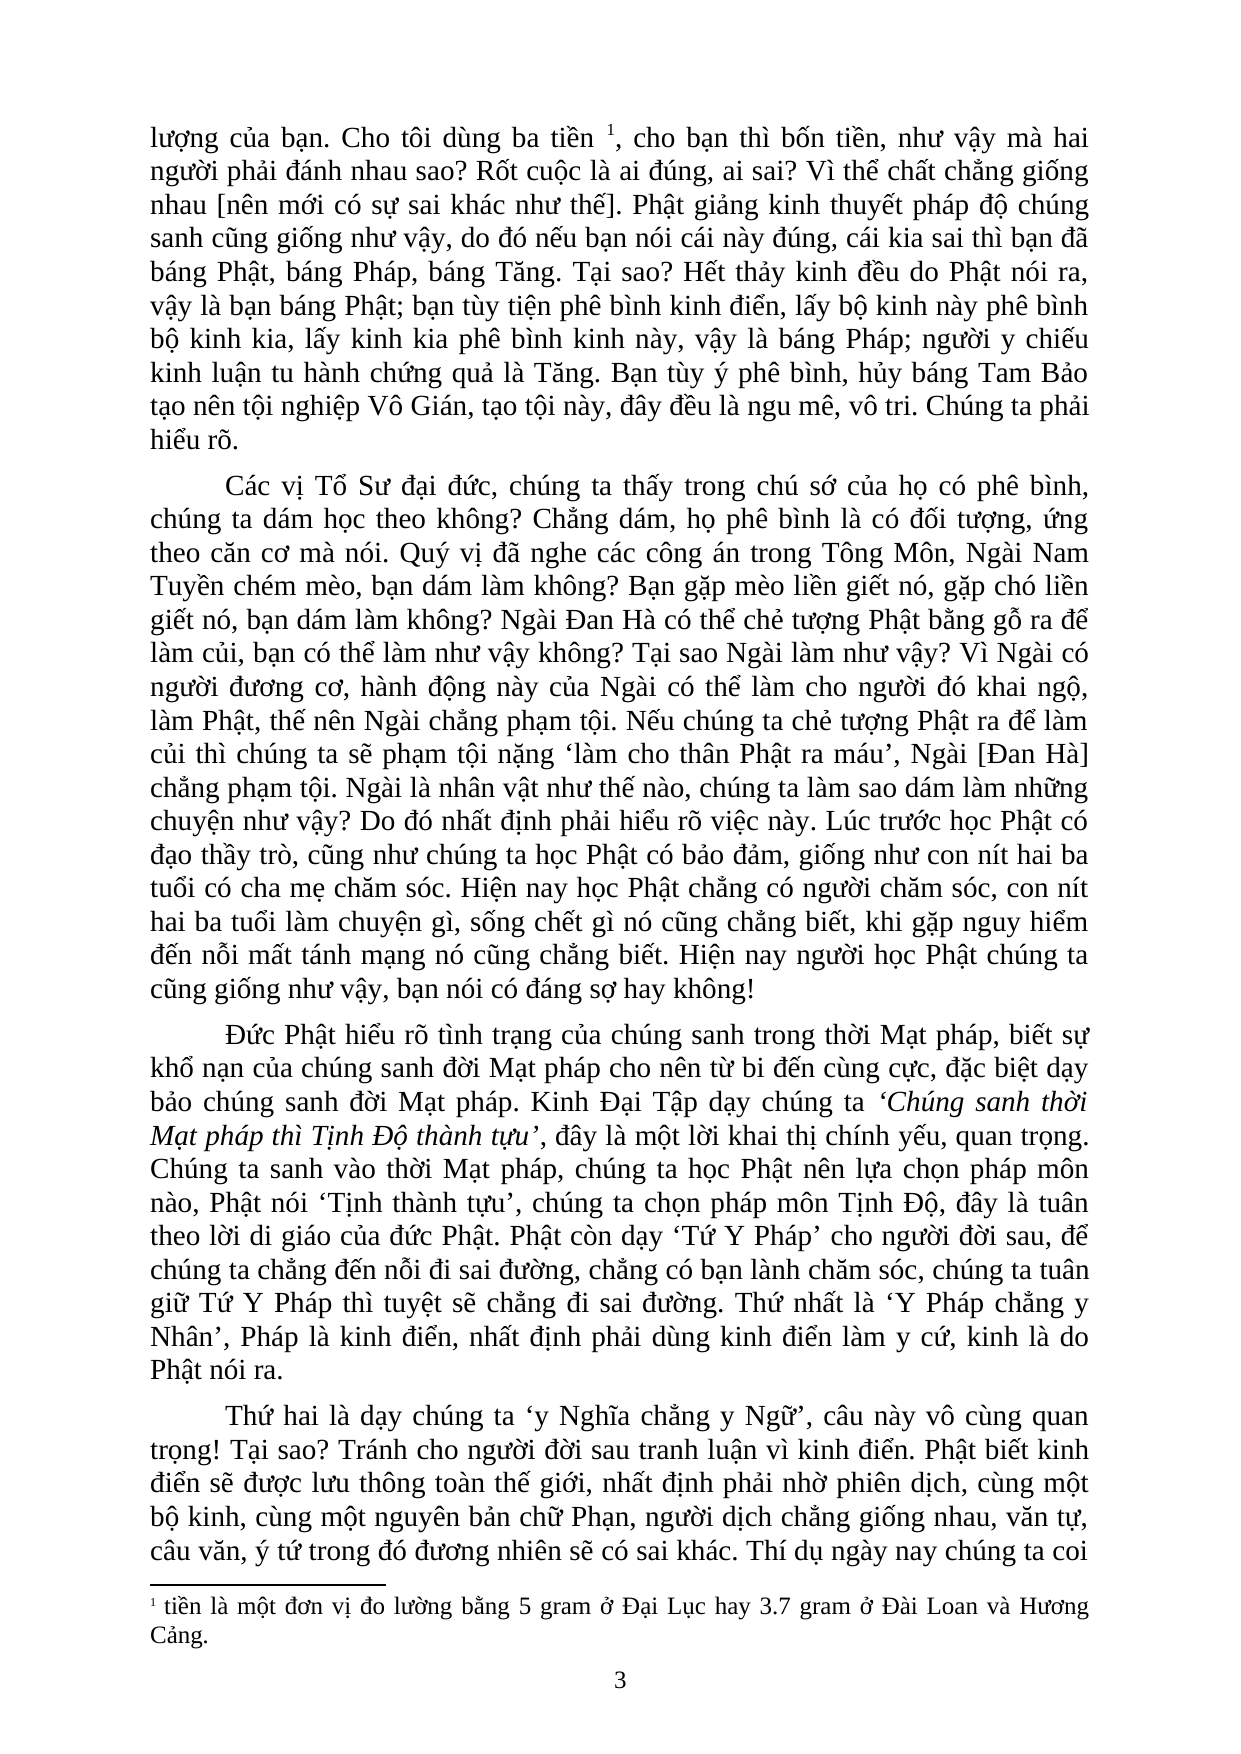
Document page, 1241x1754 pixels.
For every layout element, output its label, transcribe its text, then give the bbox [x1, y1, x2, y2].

text Ðức Phật hiểu rõ tình trạng của chúng sanh trong thời Mạt pháp, biết sự khổ nạn của chúng sanh đời Mạt pháp cho nên từ bi đến cùng cực, đặc biệt dạy bảo chúng sanh đời Mạt pháp. Kinh Ðại Tập dạy chúng ta ‘Chúng sanh thời Mạt pháp thì Tịnh Ðộ thành tựu’, đây là một lời khai thị chính yếu, quan trọng. Chúng ta sanh vào thời Mạt pháp, chúng ta học Phật nên lựa chọn pháp môn nào, Phật nói ‘Tịnh thành tựu’, chúng ta chọn pháp môn Tịnh Ðộ, đây là tuân theo lời di giáo của đức Phật. Phật còn dạy ‘Tứ Y Pháp’ cho người đời sau, để chúng ta chẳng đến nỗi đi sai đường, chẳng có bạn lành chăm sóc, chúng ta tuân giữ Tứ Y Pháp thì tuyệt sẽ chẳng đi sai đường. Thứ nhất là ‘Y Pháp chẳng y Nhân’, Pháp là kinh điển, nhất định phải dùng kinh điển làm y cứ, kinh là do Phật nói ra. [150, 1017, 1090, 1386]
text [150, 1398, 1090, 1566]
text Các vị Tổ Sư đại đức, chúng ta thấy trong chú sớ của họ có phê bình, chúng ta dám học theo không? Chẳng dám, họ phê bình là có đối tượng, ứng theo căn cơ mà nói. Quý vị đã nghe các công án trong Tông Môn, Ngài Nam Tuyền chém mèo, bạn dám làm không? Bạn gặp mèo liền giết nó, gặp chó liền giết nó, bạn dám làm không? Ngài Ðan Hà có thể chẻ tượng Phật bằng gỗ ra để làm củi, bạn có thể làm như vậy không? Tại sao Ngài làm như vậy? Vì Ngài có người đương cơ, hành động này của Ngài có thể làm cho người đó khai ngộ, làm Phật, thế nên Ngài chẳng phạm tội. Nếu chúng ta chẻ tượng Phật ra để làm củi thì chúng ta sẽ phạm tội nặng ‘làm cho thân Phật ra máu’, Ngài [Ðan Hà] chẳng phạm tội. Ngài là nhân vật như thế nào, chúng ta làm sao dám làm những chuyện như vậy? Do đó nhất định phải hiểu rõ việc này. Lúc trước học Phật có đạo thầy trò, cũng như chúng ta học Phật có bảo đảm, giống như con nít hai ba tuổi có cha mẹ chăm sóc. Hiện nay học Phật chẳng có người chăm sóc, con nít hai ba tuổi làm chuyện gì, sống chết gì nó cũng chẳng biết, khi gặp nguy hiểm đến nỗi mất tánh mạng nó cũng chẳng biết. Hiện nay người học Phật chúng ta cũng giống như vậy, bạn nói có đáng sợ hay không! [150, 468, 1090, 1004]
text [150, 120, 1090, 455]
